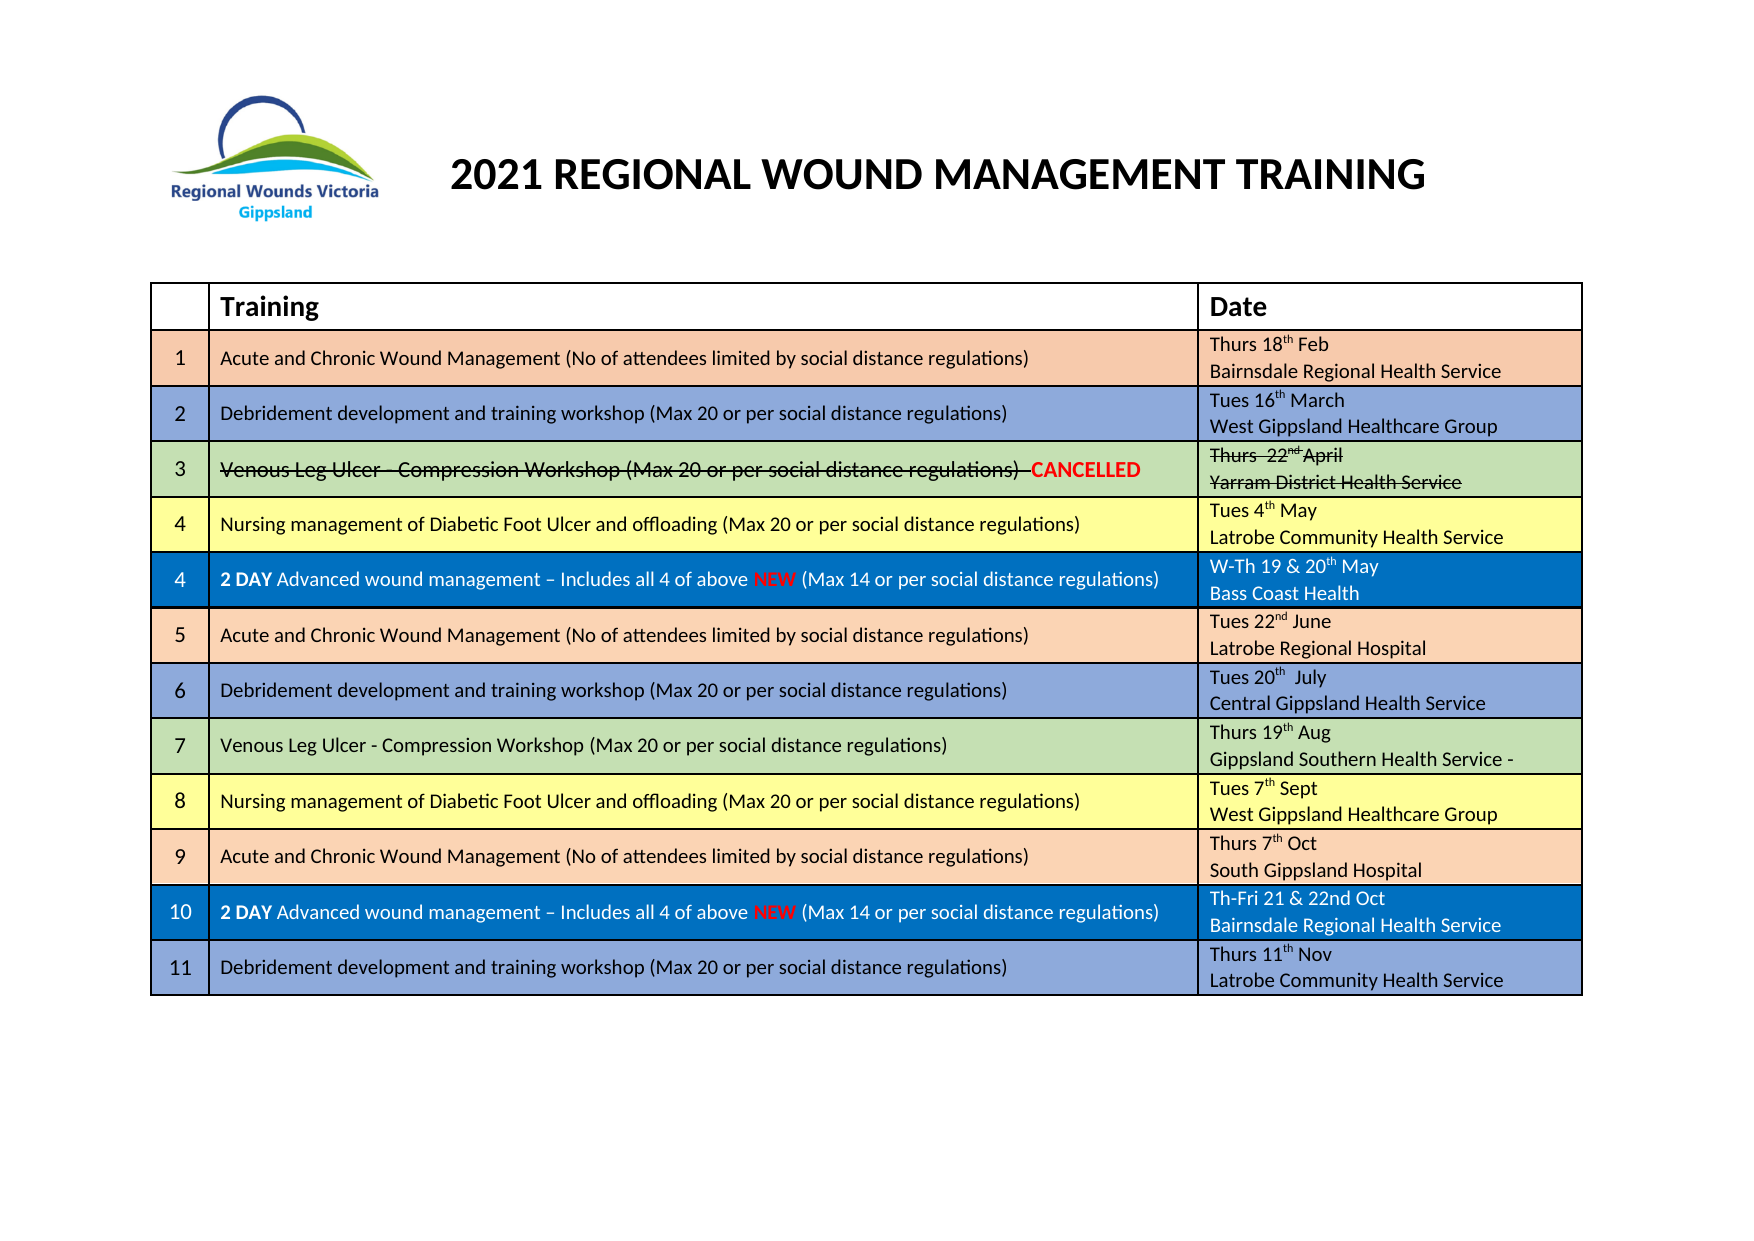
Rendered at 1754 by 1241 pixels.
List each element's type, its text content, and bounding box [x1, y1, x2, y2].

table_cell 10 [152, 886, 208, 939]
table_header Training [210, 284, 1197, 329]
table_header Date [1199, 284, 1581, 329]
table_cell 5 [152, 609, 208, 662]
table_cell 2 DAY Advanced wound management – Includes all 4 of above NEW (Max 14 or per social distance regulations) [210, 886, 1197, 939]
table_cell Tues 20th July Central Gippsland Health Service [1199, 664, 1581, 717]
table_cell 4 [152, 553, 208, 606]
table_cell Thurs 19th Aug Gippsland Southern Health Service - [1199, 719, 1581, 773]
table_cell Acute and Chronic Wound Management (No of attendees limited by social distance regulations) [210, 331, 1197, 385]
table_cell 1 [152, 331, 208, 385]
table_cell 11 [152, 941, 208, 994]
table_cell Debridement development and training workshop (Max 20 or per social distance regulations) [210, 941, 1197, 994]
table_cell Venous Leg Ulcer - Compression Workshop (Max 20 or per social distance regulations) [210, 719, 1197, 773]
table_cell Debridement development and training workshop (Max 20 or per social distance regulations) [210, 387, 1197, 440]
table_cell Tues 7th Sept West Gippsland Healthcare Group [1199, 775, 1581, 828]
table_cell 9 [152, 830, 208, 883]
table_cell Acute and Chronic Wound Management (No of attendees limited by social distance regulations) [210, 609, 1197, 662]
table_cell W-Th 19 & 20th May Bass Coast Health [1199, 553, 1581, 606]
picture [169, 90, 380, 225]
table_cell Th-Fri 21 & 22nd Oct Bairnsdale Regional Health Service [1199, 886, 1581, 939]
table_cell Thurs 18th Feb Bairnsdale Regional Health Service [1199, 331, 1581, 385]
text 2021 REGIONAL WOUND MANAGEMENT TRAINING [375, 144, 1604, 201]
table_cell Tues 16th March West Gippsland Healthcare Group [1199, 387, 1581, 440]
table_cell 8 [152, 775, 208, 828]
table_cell Tues 4th May Latrobe Community Health Service [1199, 498, 1581, 551]
table_cell Acute and Chronic Wound Management (No of attendees limited by social distance regulations) [210, 830, 1197, 883]
table_cell Tues 22nd June Latrobe Regional Hospital [1199, 609, 1581, 662]
table_cell 7 [152, 719, 208, 773]
table_cell 2 [152, 387, 208, 440]
table_cell Nursing management of Diabetic Foot Ulcer and offloading (Max 20 or per social distance regulations) [210, 775, 1197, 828]
table_cell 4 [152, 498, 208, 551]
table_cell 2 DAY Advanced wound management – Includes all 4 of above NEW (Max 14 or per social distance regulations) [210, 553, 1197, 606]
table_header [152, 284, 208, 329]
table_cell 6 [152, 664, 208, 717]
table_cell Thurs 22nd April Yarram District Health Service [1199, 442, 1581, 496]
table_cell Debridement development and training workshop (Max 20 or per social distance regulations) [210, 664, 1197, 717]
table_cell Venous Leg Ulcer - Compression Workshop (Max 20 or per social distance regulations) CANCELLED [210, 442, 1197, 496]
table_cell 3 [152, 442, 208, 496]
table_cell Thurs 11th Nov Latrobe Community Health Service [1199, 941, 1581, 994]
table_cell Nursing management of Diabetic Foot Ulcer and offloading (Max 20 or per social distance regulations) [210, 498, 1197, 551]
table_cell Thurs 7th Oct South Gippsland Hospital [1199, 830, 1581, 883]
